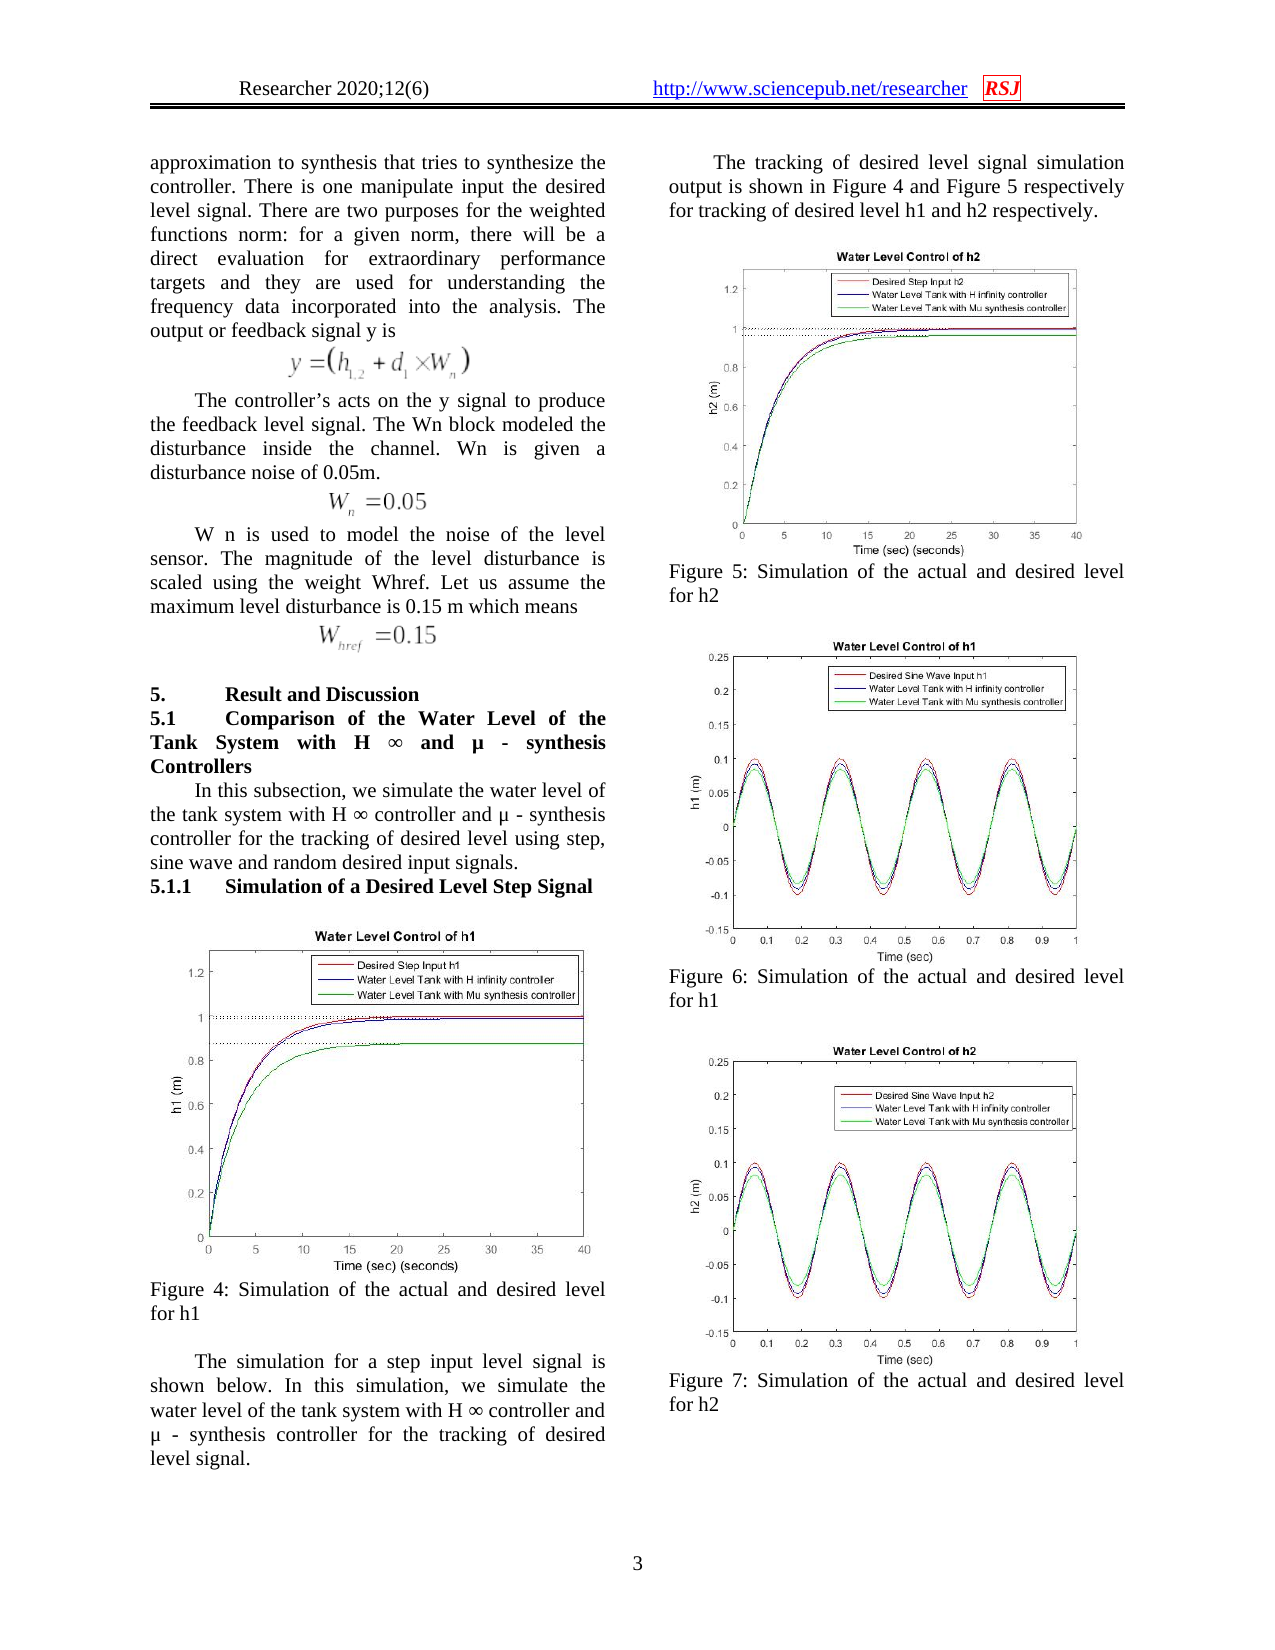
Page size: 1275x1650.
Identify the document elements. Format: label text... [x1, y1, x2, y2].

picture [675, 631, 1118, 965]
text Figure 4: Simulation of the actual and desired level for h1 [150, 1277, 606, 1325]
list Comparison of the Water Level of the Tank System with H ∞ and μ - synthesis Controllers [150, 706, 606, 778]
text The controller’s acts on the y signal to produce the feedback level signal. The Wn block modeled the disturbance inside the channel. Wn is given a disturbance noise of 0.05m. [150, 388, 606, 484]
text The simulation for a step input level signal is shown below. In this simulation, we simulate the water level of the tank system with H ∞ controller and μ - synthesis controller for the tracking of desired level signal. [150, 1349, 606, 1470]
picture [675, 246, 1118, 560]
text Figure 5: Simulation of the actual and desired level for h2 [669, 559, 1125, 607]
picture [156, 922, 600, 1277]
list Result and Discussion [150, 682, 606, 706]
text W n is used to model the noise of the level sensor. The magnitude of the level disturbance is scaled using the weight Whref. Let us assume the maximum level disturbance is 0.15 m which means [150, 522, 606, 618]
text Figure 7: Simulation of the actual and desired level for h2 [669, 1368, 1125, 1416]
list Simulation of a Desired Level Step Signal [150, 874, 606, 898]
text In this subsection, we simulate the water level of the tank system with H ∞ controller and μ - synthesis controller for the tracking of desired level using step, sine wave and random desired input signals. [150, 778, 606, 874]
text Figure 6: Simulation of the actual and desired level for h1 [669, 964, 1125, 1012]
picture [675, 1036, 1118, 1368]
text The tracking of desired level signal simulation output is shown in Figure 4 and Figure 5 respectively for tracking of desired level h1 and h2 respectively. [669, 150, 1125, 222]
